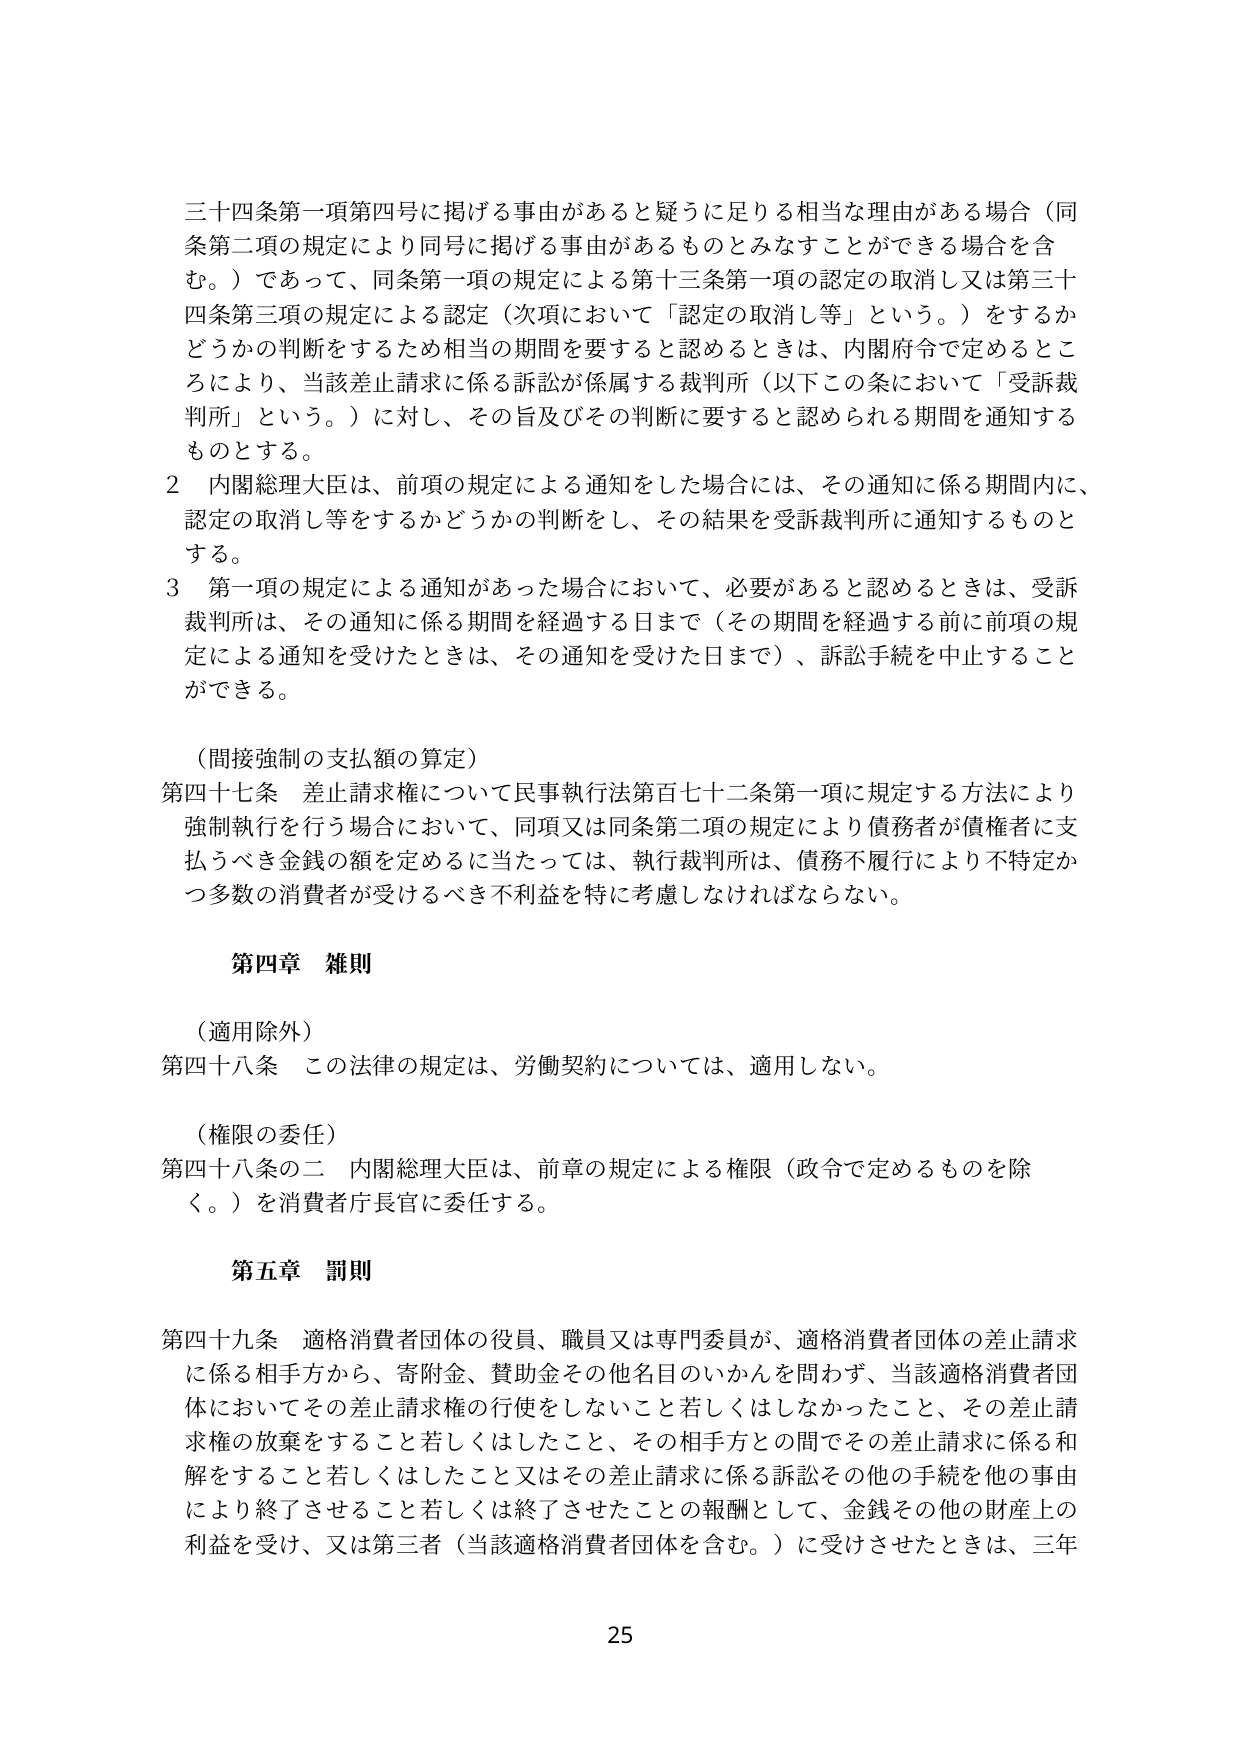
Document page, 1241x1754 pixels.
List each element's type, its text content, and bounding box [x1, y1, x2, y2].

text （適用除外） [184, 1014, 1079, 1048]
text ３ 第一項の規定による通知があった場合において、必要があると認めるときは、受訴裁判所は、その通知に係る期間を経過する日まで（その期間を経過する前に前項の規定による通知を受けたときは、その通知を受けた日まで）、訴訟手続を中止することができる。 [161, 569, 1079, 706]
text 第五章 罰則 [230, 1253, 1079, 1287]
text （間接強制の支払額の算定） [184, 740, 1079, 774]
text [161, 194, 1079, 467]
text 第四十八条の二 内閣総理大臣は、前章の規定による権限（政令で定めるものを除く。）を消費者庁長官に委任する。 [161, 1150, 1079, 1219]
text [161, 1321, 1079, 1560]
text ２ 内閣総理大臣は、前項の規定による通知をした場合には、その通知に係る期間内に、認定の取消し等をするかどうかの判断をし、その結果を受訴裁判所に通知するものとする。 [161, 467, 1079, 569]
text （権限の委任） [184, 1116, 1079, 1150]
text 第四十七条 差止請求権について民事執行法第百七十二条第一項に規定する方法により強制執行を行う場合において、同項又は同条第二項の規定により債務者が債権者に支払うべき金銭の額を定めるに当たっては、執行裁判所は、債務不履行により不特定かつ多数の消費者が受けるべき不利益を特に考慮しなければならない。 [161, 774, 1079, 911]
text 第四十八条 この法律の規定は、労働契約については、適用しない。 [161, 1048, 1079, 1082]
text 第四章 雑則 [230, 945, 1079, 979]
